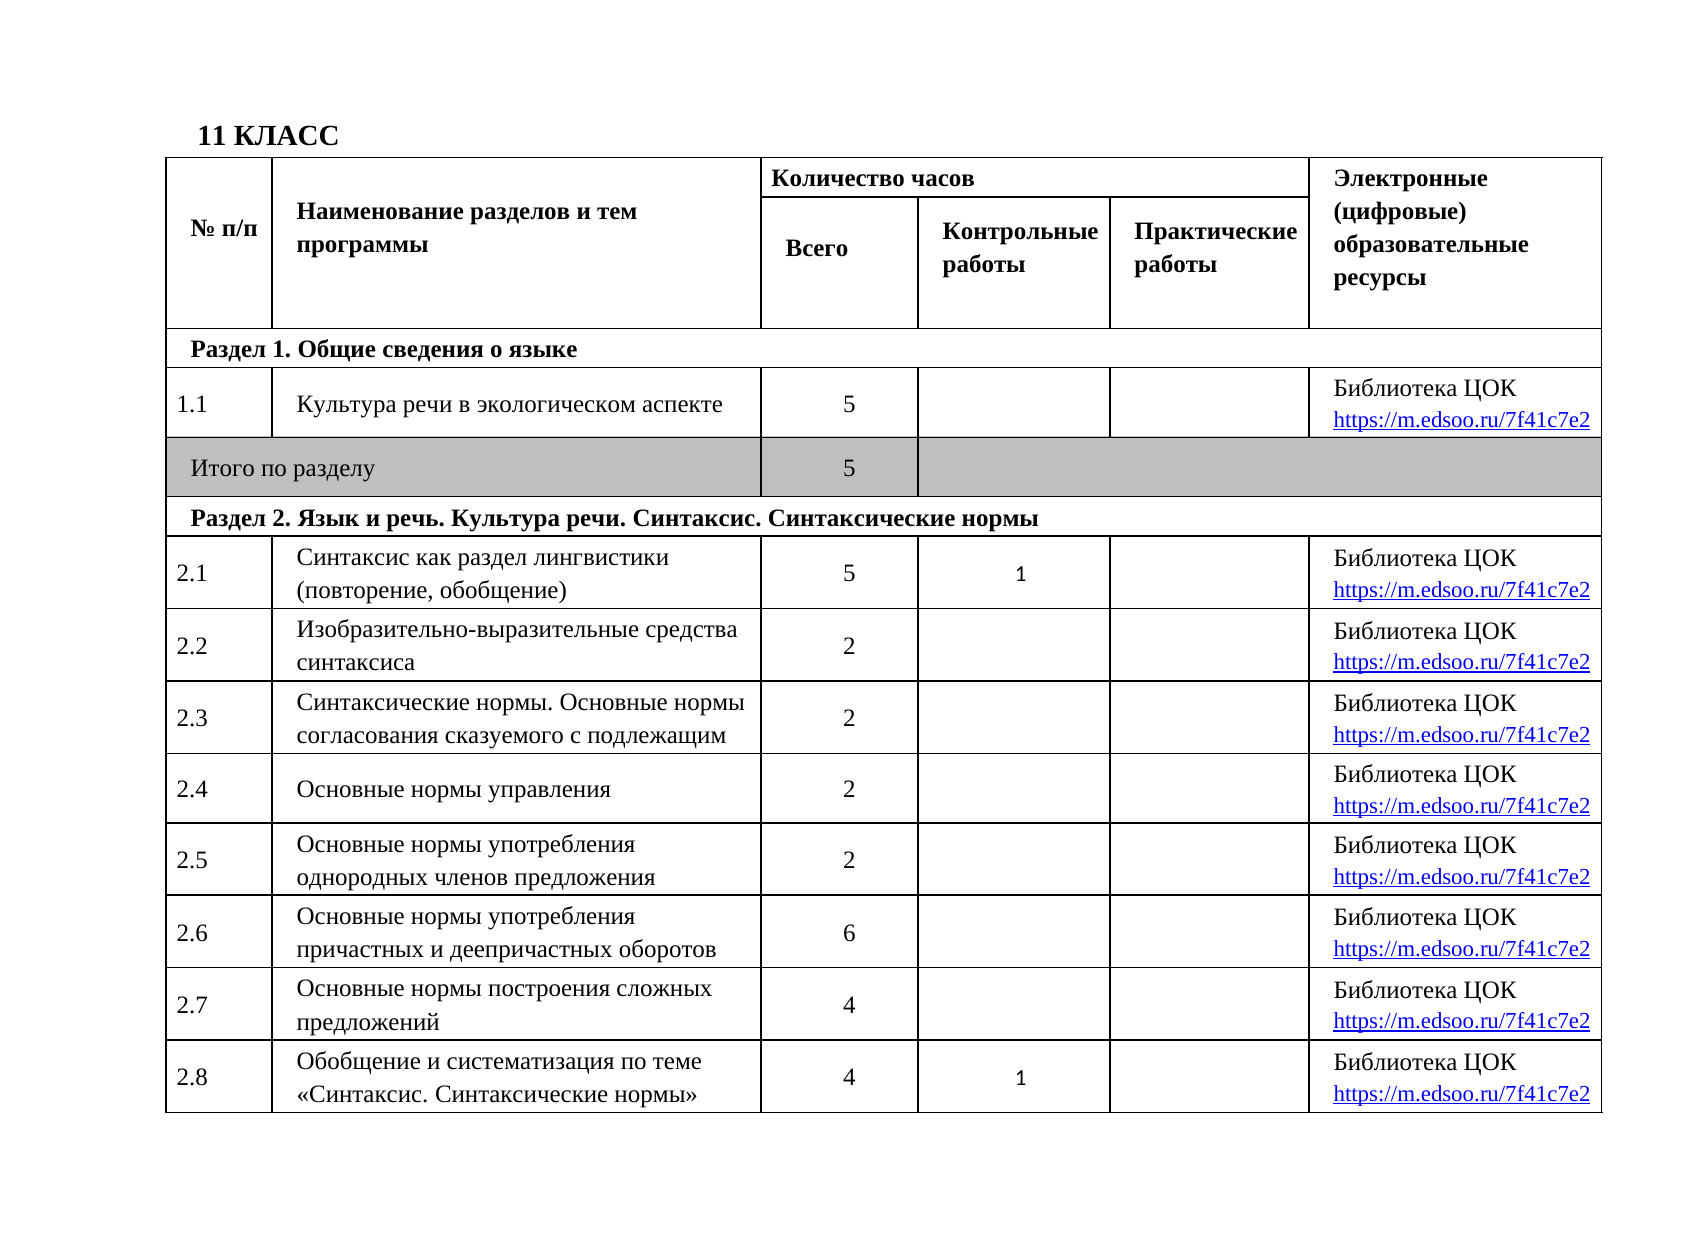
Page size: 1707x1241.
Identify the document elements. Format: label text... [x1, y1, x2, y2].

table_cell 2.5 [167, 824, 271, 894]
table_cell 1 [919, 1041, 1109, 1112]
table_cell [1111, 537, 1308, 608]
table_cell 2.7 [167, 968, 271, 1039]
table_cell 5 [762, 368, 917, 436]
table_cell Раздел 1. Общие сведения о языке [167, 329, 1601, 367]
table_cell 4 [762, 968, 917, 1039]
table_cell Культура речи в экологическом аспекте [273, 368, 760, 436]
table_cell Синтаксис как раздел лингвистики (повторение, обобщение) [273, 537, 760, 608]
table_cell [1111, 968, 1308, 1039]
table_cell Раздел 2. Язык и речь. Культура речи. Синтаксис. Синтаксические нормы [167, 497, 1601, 535]
table_cell [919, 896, 1109, 967]
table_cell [1310, 968, 1601, 1039]
table_header Электронные (цифровые) образовательные ресурсы [1310, 158, 1601, 327]
table_cell Практические работы [1111, 198, 1308, 327]
table_cell [919, 682, 1109, 752]
table_cell 2.3 [167, 682, 271, 752]
table_cell Библиотека ЦОК https://m.edsoo.ru/7f41c7e2 [1310, 609, 1601, 680]
table_cell 6 [762, 896, 917, 967]
table_header Количество часов [762, 158, 1308, 196]
table_cell Библиотека ЦОК https://m.edsoo.ru/7f41c7e2 [1310, 896, 1601, 967]
table_cell [919, 754, 1109, 822]
table_cell 5 [762, 537, 917, 608]
table_cell Итого по разделу [167, 438, 760, 496]
table_cell Основные нормы употребления причастных и деепричастных оборотов [273, 896, 760, 967]
table_cell Библиотека ЦОК https://m.edsoo.ru/7f41c7e2 [1310, 824, 1601, 894]
table_cell [1111, 609, 1308, 680]
table_cell 2.1 [167, 537, 271, 608]
table_cell [919, 609, 1109, 680]
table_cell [1310, 1041, 1601, 1112]
table_cell 2 [762, 682, 917, 752]
table_header Наименование разделов и тем программы [273, 158, 760, 327]
table_cell [919, 368, 1109, 436]
table_cell [1111, 1041, 1308, 1112]
table_cell Библиотека ЦОК https://m.edsoo.ru/7f41c7e2 [1310, 368, 1601, 436]
table_cell 1.1 [167, 368, 271, 436]
table_cell 2.2 [167, 609, 271, 680]
table_cell Библиотека ЦОК https://m.edsoo.ru/7f41c7e2 [1310, 754, 1601, 822]
table_cell Основные нормы построения сложных предложений [273, 968, 760, 1039]
table_cell 2 [762, 609, 917, 680]
table_cell Библиотека ЦОК https://m.edsoo.ru/7f41c7e2 [1310, 537, 1601, 608]
table_cell Контрольные работы [919, 198, 1109, 327]
table_cell Всего [762, 198, 917, 327]
table_cell 2.4 [167, 754, 271, 822]
table_cell 2 [762, 754, 917, 822]
table_cell [1111, 368, 1308, 436]
table_cell [1111, 754, 1308, 822]
table_cell Изобразительно-выразительные средства синтаксиса [273, 609, 760, 680]
table_cell Основные нормы употребления однородных членов предложения [273, 824, 760, 894]
table_cell [919, 438, 1601, 496]
table_cell 2.8 [167, 1041, 271, 1112]
table_cell [919, 824, 1109, 894]
table_cell [1111, 896, 1308, 967]
table_cell Основные нормы управления [273, 754, 760, 822]
table_cell 2 [762, 824, 917, 894]
table_cell 4 [762, 1041, 917, 1112]
table_cell 1 [919, 537, 1109, 608]
text 11 КЛАСС [190, 118, 1618, 152]
table_cell Библиотека ЦОК https://m.edsoo.ru/7f41c7e2 [1310, 682, 1601, 752]
table_cell 2.6 [167, 896, 271, 967]
table_cell [1111, 824, 1308, 894]
table_cell [1111, 682, 1308, 752]
table_cell Обобщение и систематизация по теме «Синтаксис. Синтаксические нормы» [273, 1041, 760, 1112]
table_cell [919, 968, 1109, 1039]
table_cell 5 [762, 438, 917, 496]
table_cell Синтаксические нормы. Основные нормы согласования сказуемого с подлежащим [273, 682, 760, 752]
table_header № п/п [167, 158, 271, 327]
